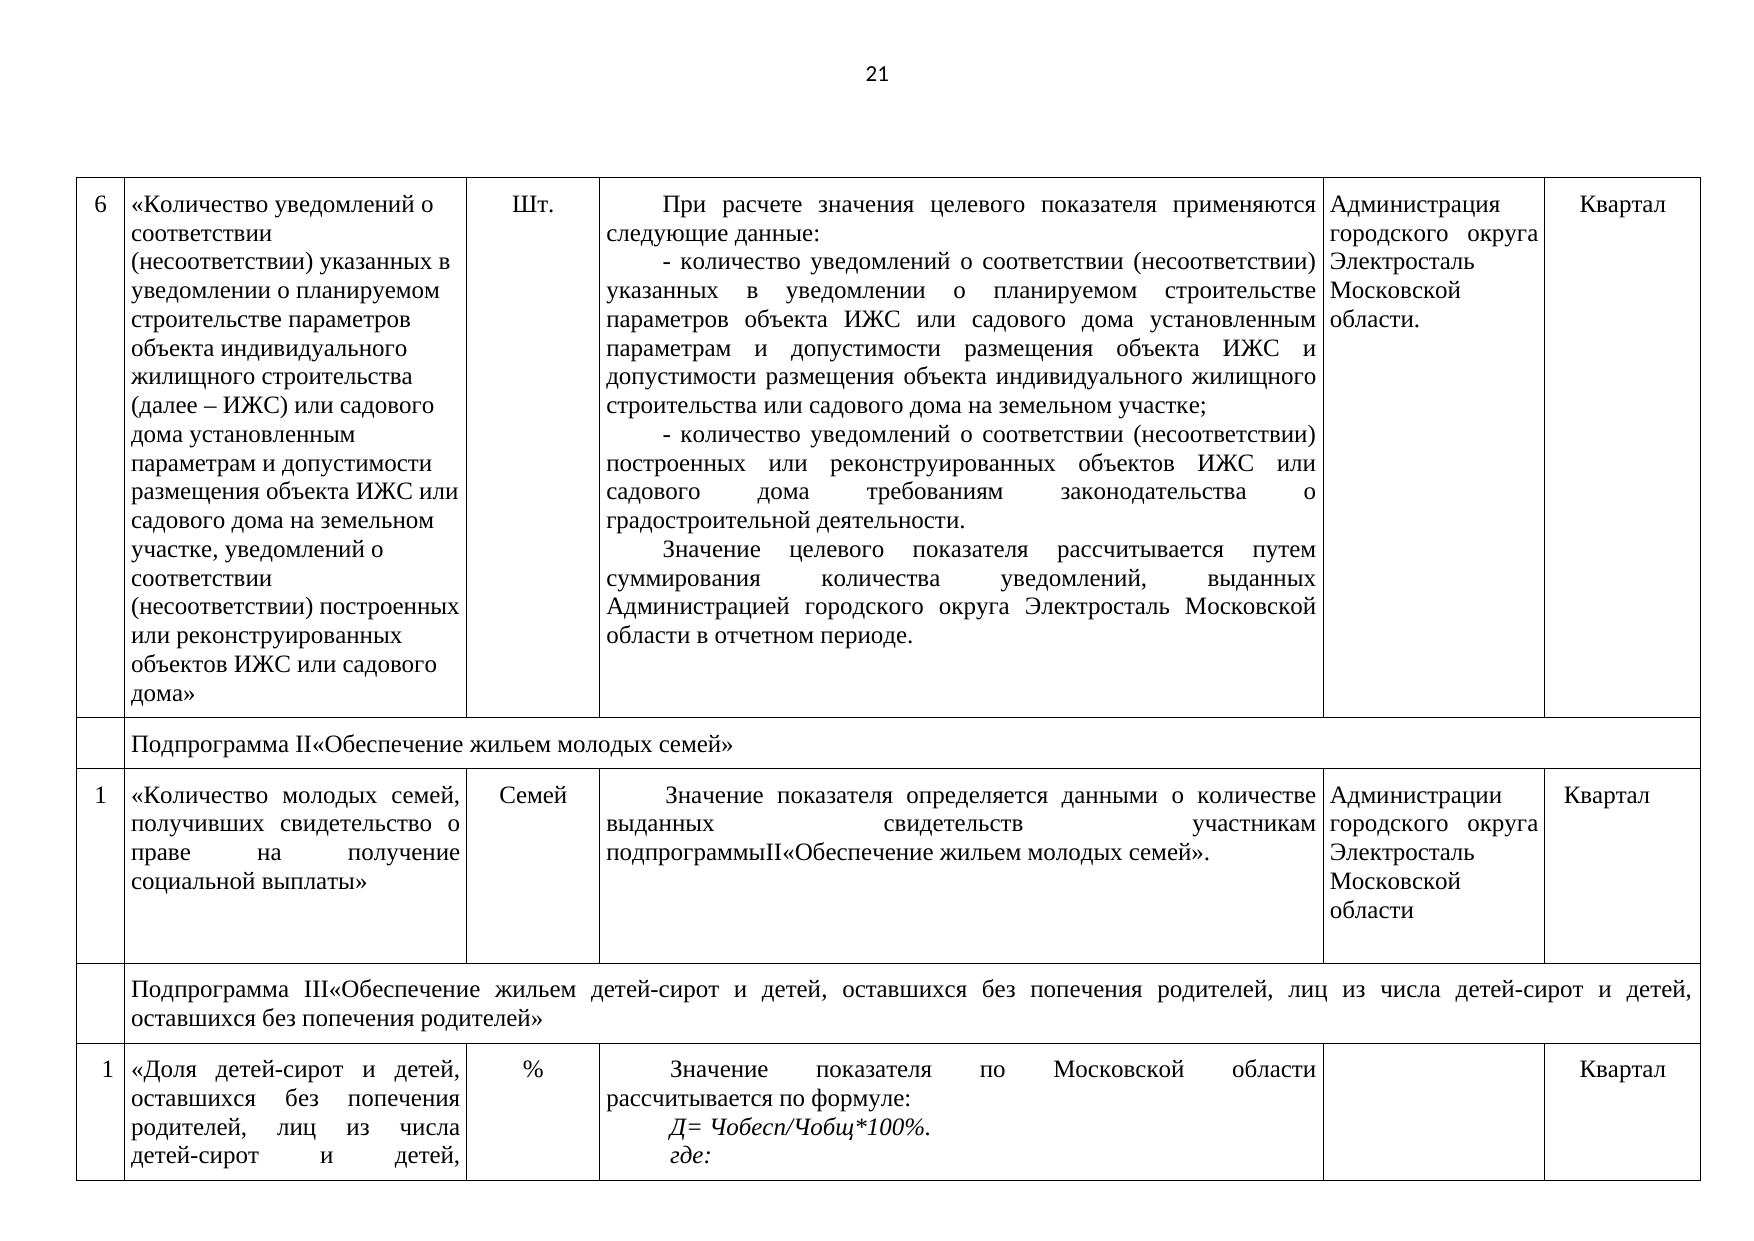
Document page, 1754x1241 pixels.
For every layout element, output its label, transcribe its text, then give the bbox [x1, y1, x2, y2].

table_cell Шт. [467, 178, 599, 717]
table_cell Подпрограмма II«Обеспечение жильем молодых семей» [125, 718, 1700, 768]
table_cell Значение показателя определяется данными о количестве выданных свидетельств участникам подпрограммыII«Обеспечение жильем молодых семей». [600, 769, 1323, 963]
table_cell 6 [77, 178, 124, 717]
table_cell Администрации городского округа Электросталь Московской области [1324, 769, 1544, 963]
table_cell Семей [467, 769, 599, 963]
table_cell [1324, 1044, 1544, 1180]
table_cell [600, 1044, 1323, 1180]
table_cell «Количество уведомлений о соответствии (несоответствии) указанных в уведомлении о планируемом строительстве параметров объекта индивидуального жилищного строительства (далее – ИЖС) или садового дома установленным параметрам и допустимости размещения объекта ИЖС или садового дома на земельном участке, уведомлений о соответствии (несоответствии) построенных или реконструированных объектов ИЖС или садового дома» [125, 178, 466, 717]
table_cell Квартал [1545, 769, 1700, 963]
table_cell 1 [77, 769, 124, 963]
table_cell Подпрограмма III«Обеспечение жильем детей-сирот и детей, оставшихся без попечения родителей, лиц из числа детей-сирот и детей, оставшихся без попечения родителей» [125, 964, 1700, 1043]
table_cell [77, 964, 124, 1043]
table_cell «Количество молодых семей, получивших свидетельство о праве на получение социальной выплаты» [125, 769, 466, 963]
table_cell % [467, 1044, 599, 1180]
table_cell Администрация городского округа Электросталь Московской области. [1324, 178, 1544, 717]
table_cell При расчете значения целевого показателя применяются следующие данные: - количество уведомлений о соответствии (несоответствии) указанных в уведомлении о планируемом строительстве параметров объекта ИЖС или садового дома установленным параметрам и допустимости размещения объекта ИЖС и допустимости размещения объекта индивидуального жилищного строительства или садового дома на земельном участке; - количество уведомлений о соответствии (несоответствии) построенных или реконструированных объектов ИЖС или садового дома требованиям законодательства о градостроительной деятельности. Значение целевого показателя рассчитывается путем суммирования количества уведомлений, выданных Администрацией городского округа Электросталь Московской области в отчетном периоде. [600, 178, 1323, 717]
table_cell Квартал [1545, 1044, 1700, 1180]
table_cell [125, 1044, 466, 1180]
table_cell Квартал [1545, 178, 1700, 717]
table_cell [77, 718, 124, 768]
table_cell 1 [77, 1044, 124, 1180]
